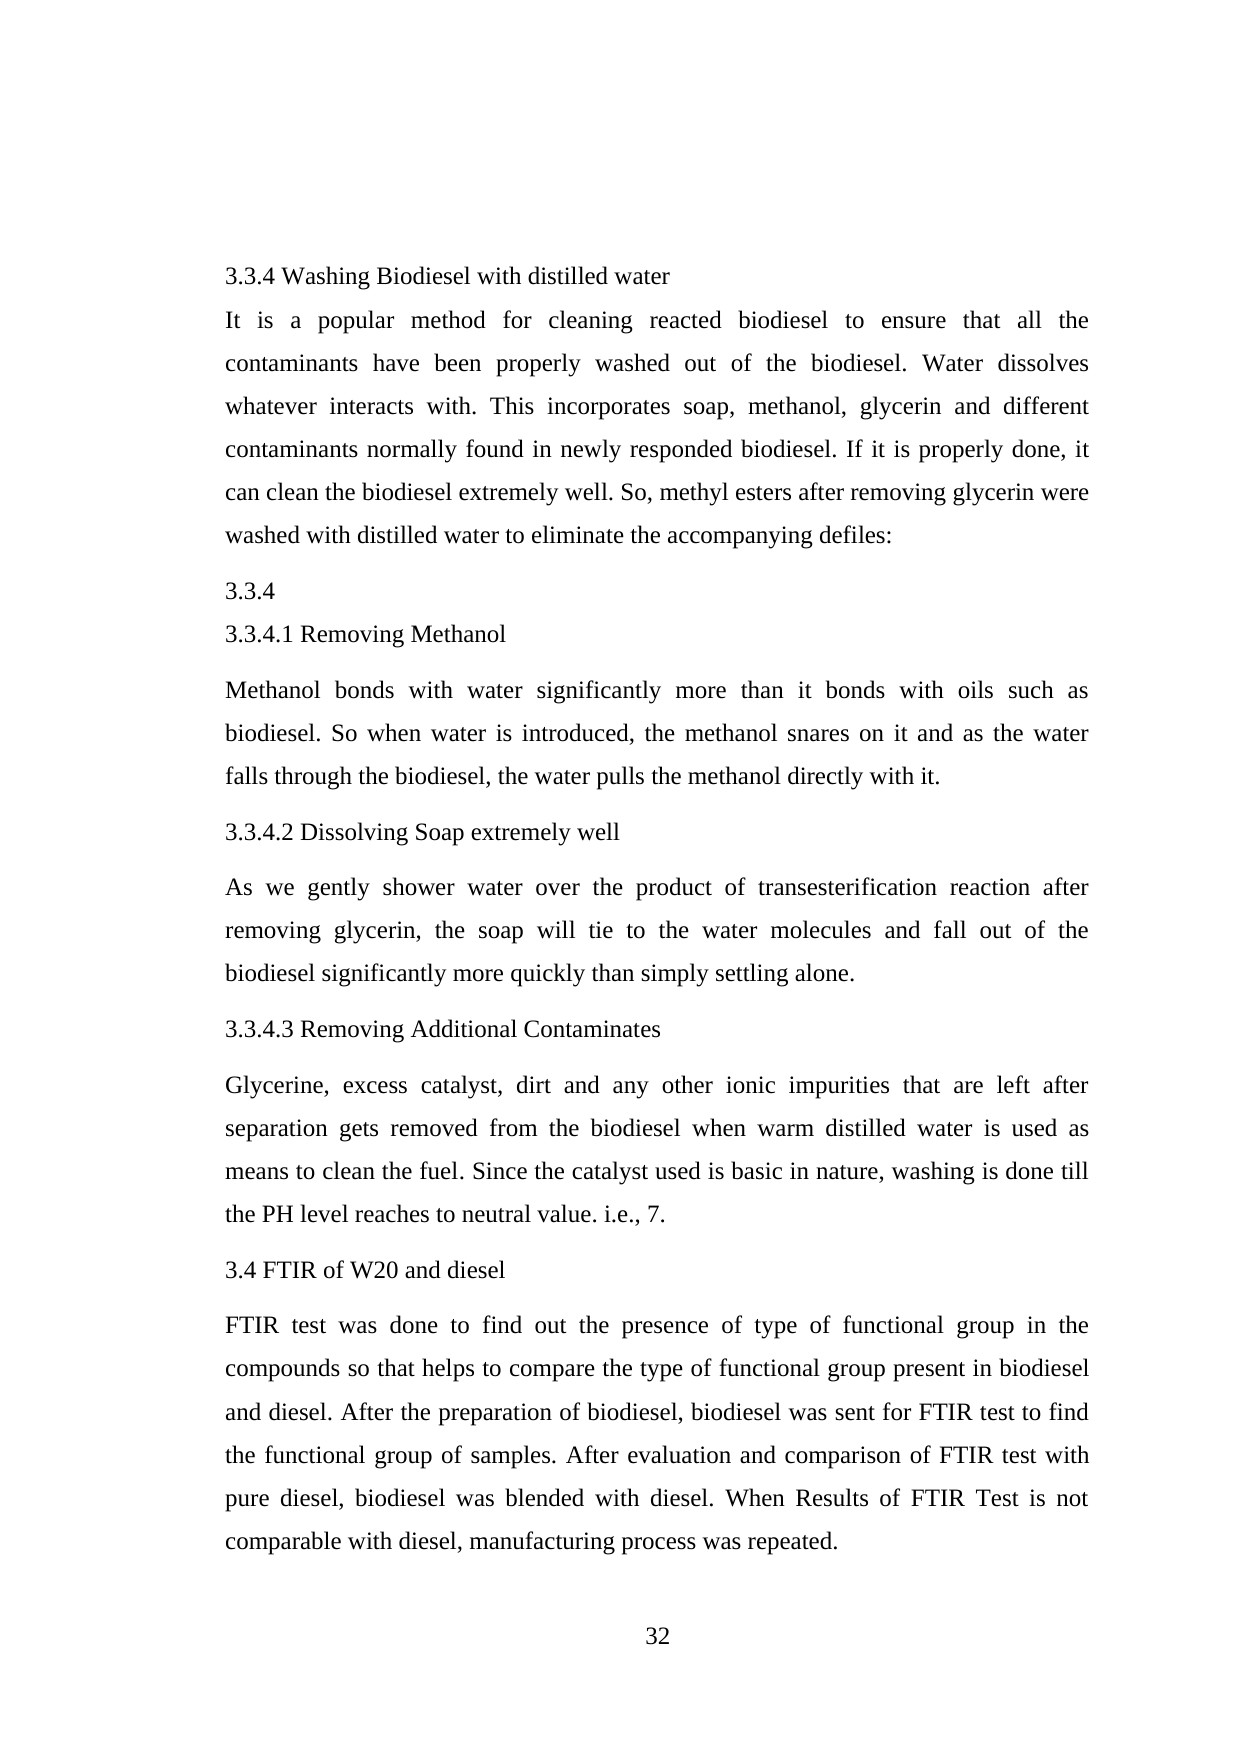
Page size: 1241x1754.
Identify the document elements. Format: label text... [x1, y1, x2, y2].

text As we gently shower water over the product of transesterification reaction after removing glycerin, the soap will tie to the water molecules and fall out of the biodiesel significantly more quickly than simply settling alone. [225, 872, 1090, 987]
list Dissolving Soap extremely well [225, 817, 1090, 845]
list Removing Methanol [225, 619, 1090, 648]
text It is a popular method for cleaning reacted biodiesel to ensure that all the contaminants have been properly washed out of the biodiesel. Water dissolves whatever interacts with. This incorporates soap, methanol, glycerin and different contaminants normally found in newly responded biodiesel. If it is properly done, it can clean the biodiesel extremely well. So, methyl esters after removing glycerin were washed with distilled water to eliminate the accompanying defiles: [225, 305, 1090, 549]
subtitle FTIR of W20 and diesel [225, 1255, 1090, 1283]
list Removing Additional Contaminates [225, 1014, 1090, 1043]
text Glycerine, excess catalyst, dirt and any other ionic impurities that are left after separation gets removed from the biodiesel when warm distilled water is used as means to clean the fuel. Since the catalyst used is basic in nature, washing is done till the PH level reaches to neutral value. i.e., 7. [225, 1070, 1090, 1228]
text Methanol bonds with water significantly more than it bonds with oils such as biodiesel. So when water is introduced, the methanol snares on it and as the water falls through the biodiesel, the water pulls the methanol directly with it. [225, 675, 1090, 790]
text 3.3.4 Washing Biodiesel with distilled water [225, 261, 1090, 290]
text FTIR test was done to find out the presence of type of functional group in the compounds so that helps to compare the type of functional group present in biodiesel and diesel. After the preparation of biodiesel, biodiesel was sent for FTIR test to find the functional group of samples. After evaluation and comparison of FTIR test with pure diesel, biodiesel was blended with diesel. When Results of FTIR Test is not comparable with diesel, manufacturing process was repeated. [225, 1310, 1090, 1555]
